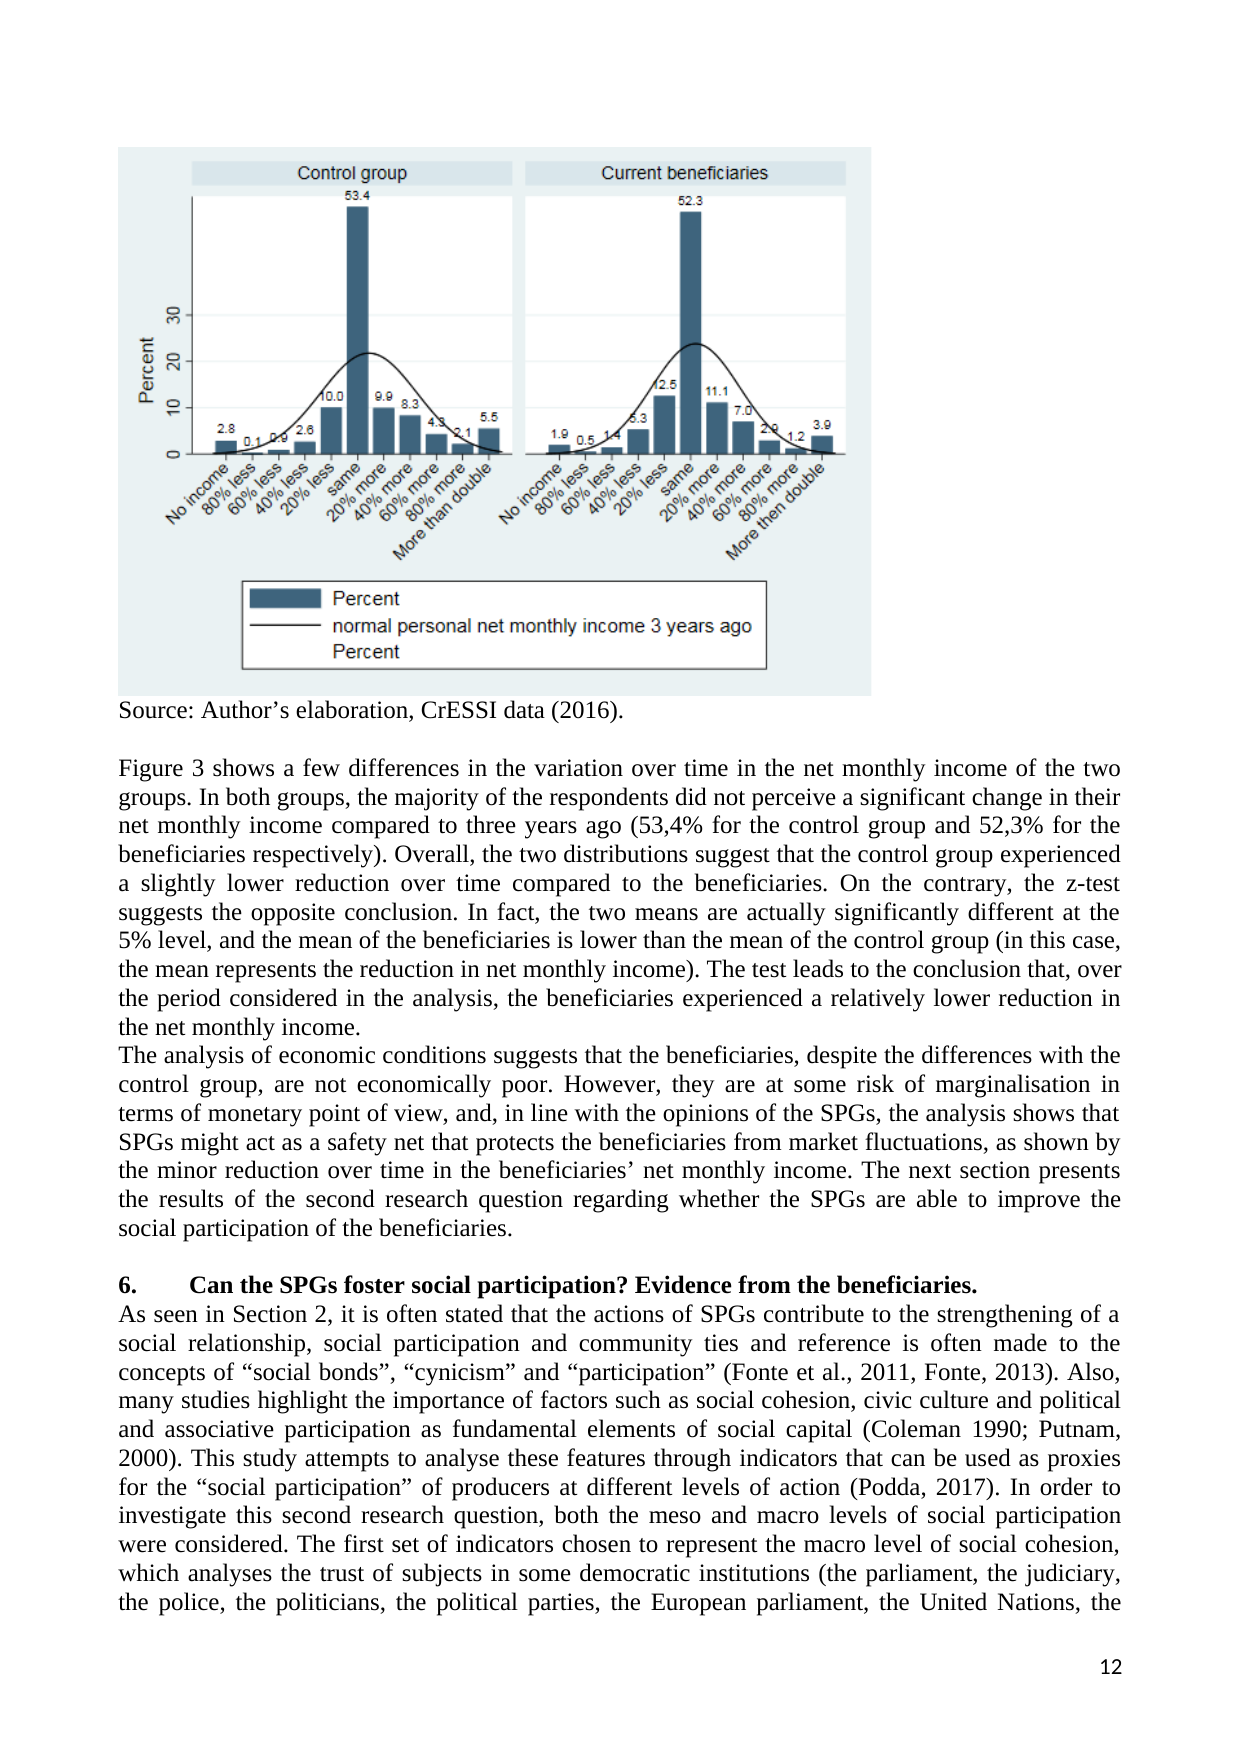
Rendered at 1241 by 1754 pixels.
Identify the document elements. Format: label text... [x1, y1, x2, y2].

text The analysis of economic conditions suggests that the beneficiaries, despite the differences with the control group, are not economically poor. However, they are at some risk of marginalisation in terms of monetary point of view, and, in line with the opinions of the SPGs, the analysis shows that SPGs might act as a safety net that protects the beneficiaries from market fluctuations, as shown by the minor reduction over time in the beneficiaries’ net monthly income. The next section presents the results of the second research question regarding whether the SPGs are able to improve the social participation of the beneficiaries. [118, 1040, 1122, 1242]
picture [118, 147, 872, 696]
text Figure 3 shows a few differences in the variation over time in the net monthly income of the two groups. In both groups, the majority of the respondents did not perceive a significant change in their net monthly income compared to three years ago (53,4% for the control group and 52,3% for the beneficiaries respectively). Overall, the two distributions suggest that the control group experienced a slightly lower reduction over time compared to the beneficiaries. On the contrary, the z-test suggests the opposite conclusion. In fact, the two means are actually significantly different at the 5% level, and the mean of the beneficiaries is lower than the mean of the control group (in this case, the mean represents the reduction in net monthly income). The test leads to the conclusion that, over the period considered in the analysis, the beneficiaries experienced a relatively lower reduction in the net monthly income. [118, 753, 1122, 1040]
text Source: Author’s elaboration, CrESSI data (2016). [118, 695, 1122, 724]
list Can the SPGs foster social participation? Evidence from the beneficiaries. [118, 1270, 1122, 1299]
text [118, 1299, 1122, 1615]
